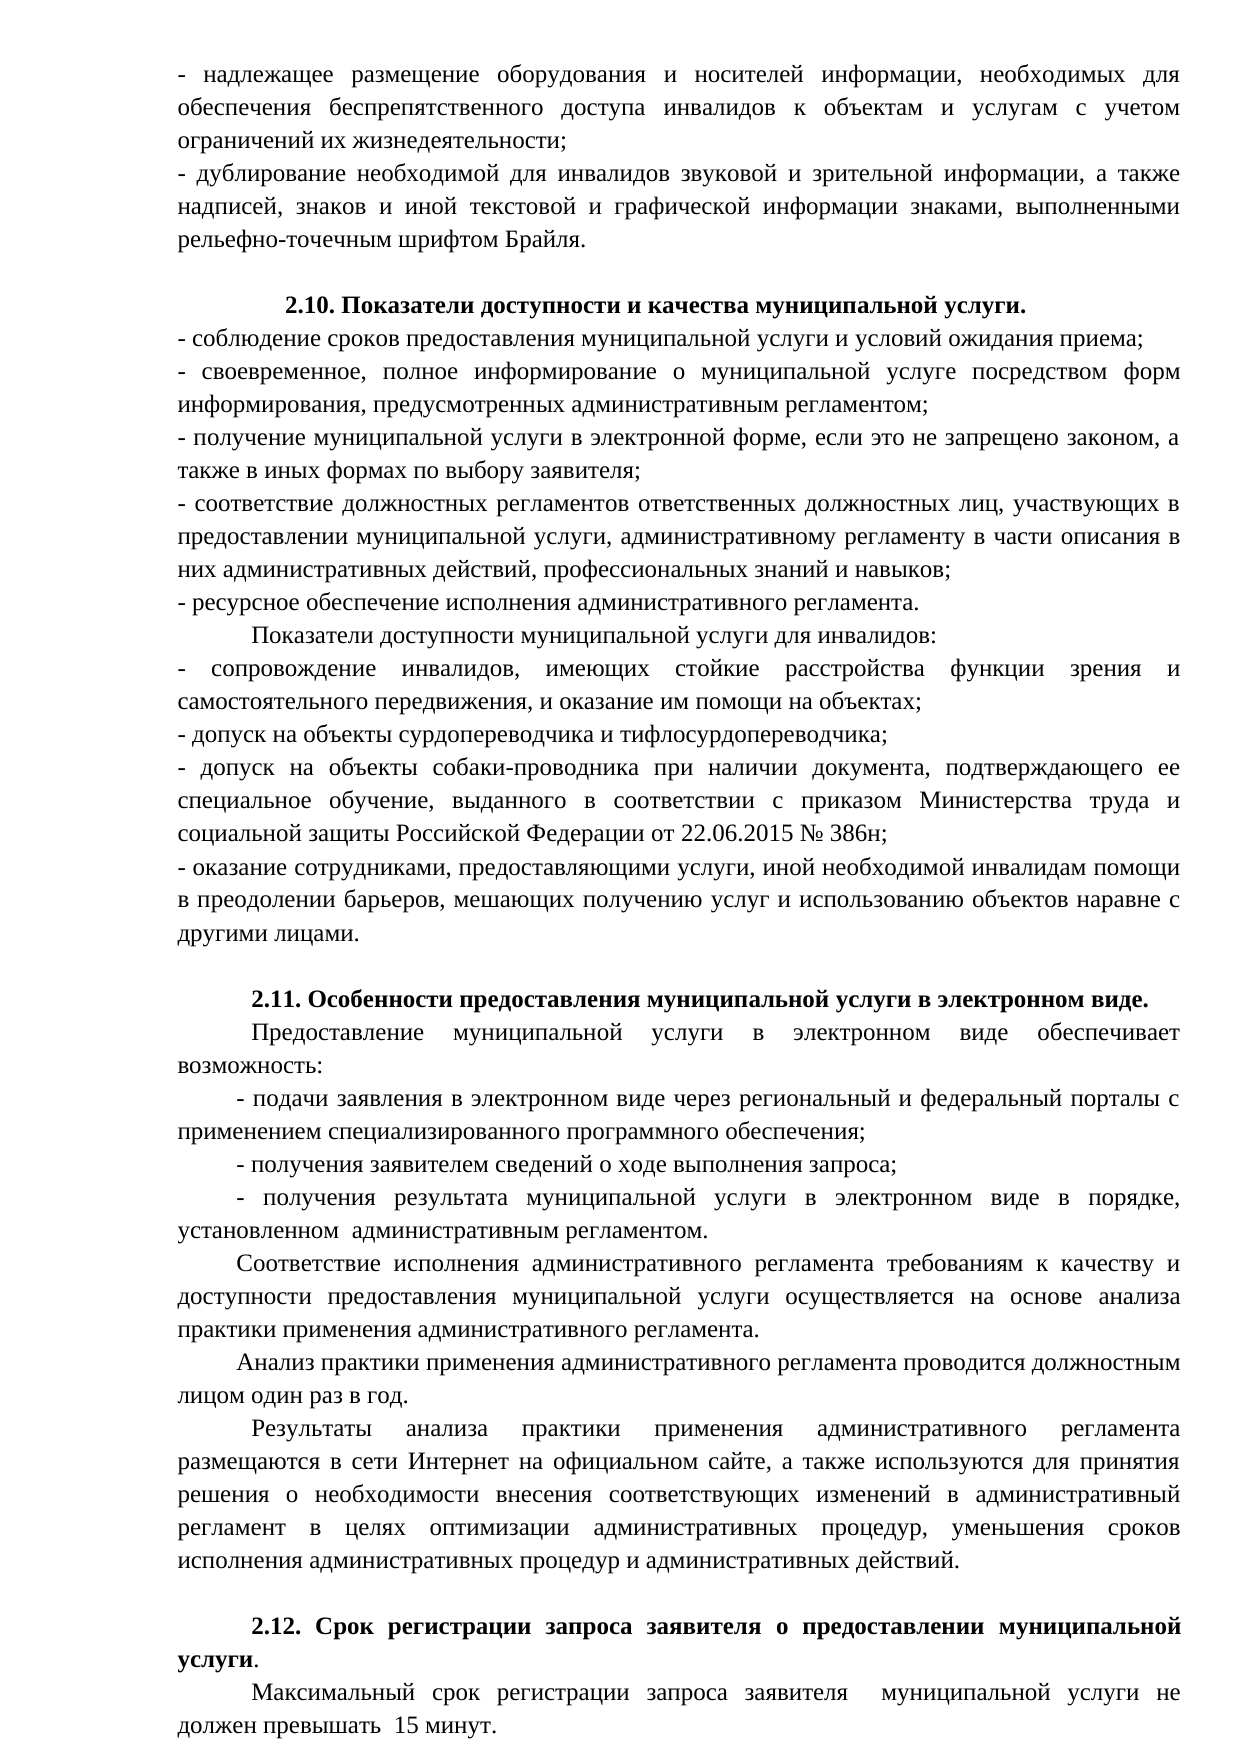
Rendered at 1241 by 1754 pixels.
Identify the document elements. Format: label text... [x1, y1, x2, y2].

text 2.12. Срок регистрации запроса заявителя о предоставлении муниципальной услуги. [177, 1611, 1181, 1673]
text - оказание сотрудниками, предоставляющими услуги, иной необходимой инвалидам помощи в преодолении барьеров, мешающих получению услуг и использованию объектов наравне с другими лицами. [177, 852, 1181, 946]
text Соответствие исполнения административного регламента требованиям к качеству и доступности предоставления муниципальной услуги осуществляется на основе анализа практики применения административного регламента. [177, 1248, 1181, 1343]
text - получение муниципальной услуги в электронной форме, если это не запрещено законом, а также в иных формах по выбору заявителя; [177, 422, 1181, 484]
text - допуск на объекты собаки-проводника при наличии документа, подтверждающего ее специальное обучение, выданного в соответствии с приказом Министерства труда и социальной защиты Российской Федерации от 22.06.2015 № 386н; [177, 752, 1181, 847]
text - соблюдение сроков предоставления муниципальной услуги и условий ожидания приема; [177, 323, 1181, 352]
text - допуск на объекты сурдопереводчика и тифлосурдопереводчика; [177, 719, 1181, 748]
text - сопровождение инвалидов, имеющих стойкие расстройства функции зрения и самостоятельного передвижения, и оказание им помощи на объектах; [177, 653, 1181, 715]
text - подачи заявления в электронном виде через региональный и федеральный порталы с применением специализированного программного обеспечения; [177, 1083, 1181, 1144]
text 2.10. Показатели доступности и качества муниципальной услуги. [177, 290, 1181, 319]
text - ресурсное обеспечение исполнения административного регламента. [177, 587, 1181, 616]
text Предоставление муниципальной услуги в электронном виде обеспечивает возможность: [177, 1017, 1181, 1078]
text Показатели доступности муниципальной услуги для инвалидов: [177, 620, 1181, 649]
text Результаты анализа практики применения административного регламента размещаются в сети Интернет на официальном сайте, а также используются для принятия решения о необходимости внесения соответствующих изменений в административный регламент в целях оптимизации административных процедур, уменьшения сроков исполнения административных процедур и административных действий. [177, 1413, 1181, 1574]
text - надлежащее размещение оборудования и носителей информации, необходимых для обеспечения беспрепятственного доступа инвалидов к объектам и услугам с учетом ограничений их жизнедеятельности; [177, 59, 1181, 154]
text Анализ практики применения административного регламента проводится должностным лицом один раз в год. [177, 1347, 1181, 1409]
text - получения результата муниципальной услуги в электронном виде в порядке, установленном административным регламентом. [177, 1182, 1181, 1243]
text - своевременное, полное информирование о муниципальной услуге посредством форм информирования, предусмотренных административным регламентом; [177, 356, 1181, 418]
text - получения заявителем сведений о ходе выполнения запроса; [177, 1149, 1181, 1177]
text Максимальный срок регистрации запроса заявителя муниципальной услуги не должен превышать 15 минут. [177, 1677, 1181, 1739]
text - дублирование необходимой для инвалидов звуковой и зрительной информации, а также надписей, знаков и иной текстовой и графической информации знаками, выполненными рельефно-точечным шрифтом Брайля. [177, 158, 1181, 253]
text - соответствие должностных регламентов ответственных должностных лиц, участвующих в предоставлении муниципальной услуги, административному регламенту в части описания в них административных действий, профессиональных знаний и навыков; [177, 488, 1181, 583]
text 2.11. Особенности предоставления муниципальной услуги в электронном виде. [177, 984, 1181, 1012]
